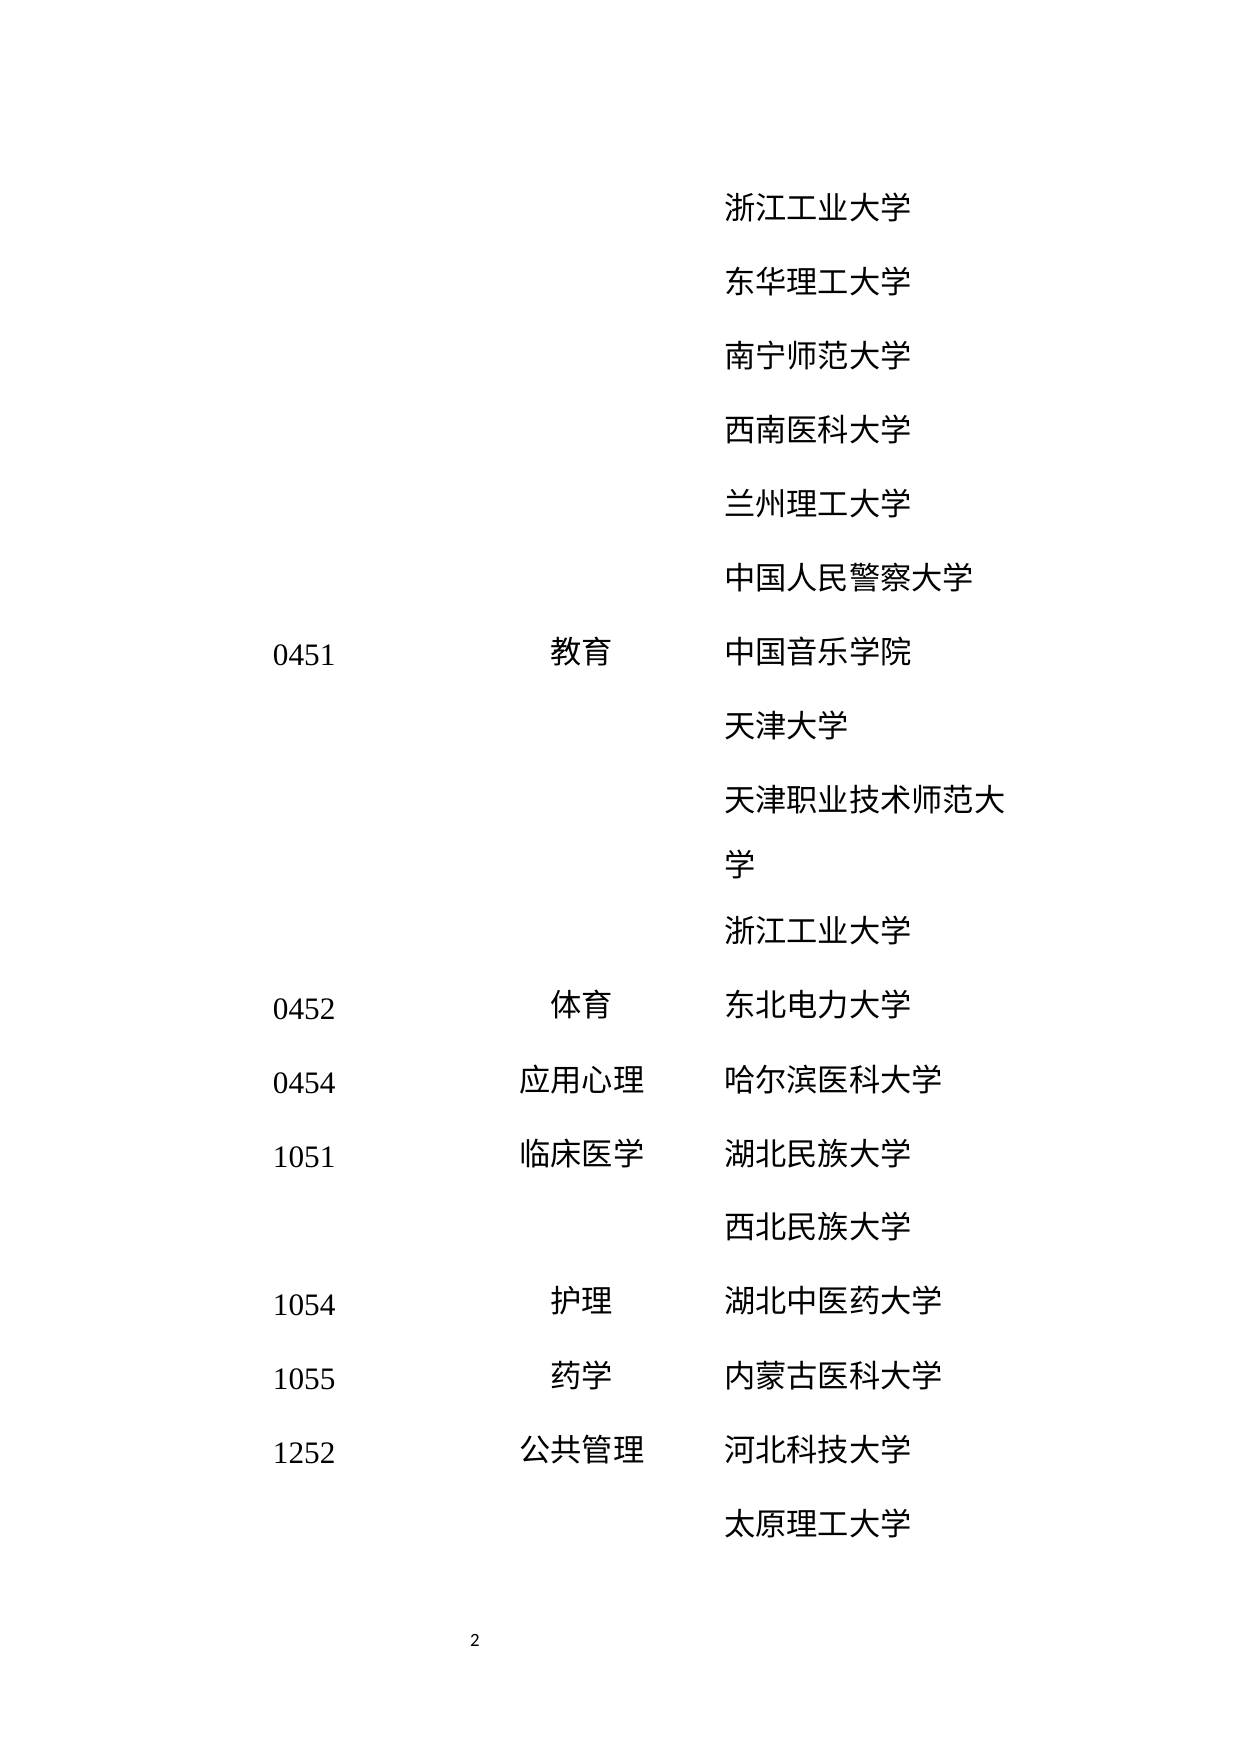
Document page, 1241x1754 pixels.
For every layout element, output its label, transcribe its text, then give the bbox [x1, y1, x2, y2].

table_cell 哈尔滨医科大学 [723, 1034, 1033, 1108]
table_cell 中国音乐学院 [723, 606, 1033, 680]
table_cell 内蒙古医科大学 [723, 1330, 1033, 1404]
table_cell 0454 [168, 1034, 440, 1108]
table_cell 护理 [440, 1256, 723, 1330]
table_cell 0451 [168, 606, 440, 959]
table_cell 中国人民警察大学 [723, 532, 1033, 606]
table_cell 南宁师范大学 [723, 310, 1033, 384]
table_cell 临床医学 [440, 1108, 723, 1256]
table_cell 天津大学 [723, 680, 1033, 754]
table_cell 公共管理 [440, 1404, 723, 1552]
table_cell 湖北中医药大学 [723, 1256, 1033, 1330]
table_cell 河北科技大学 [723, 1404, 1033, 1478]
table_cell 西北民族大学 [723, 1182, 1033, 1256]
table_cell 东华理工大学 [723, 236, 1033, 310]
table_cell 东北电力大学 [723, 960, 1033, 1034]
table_cell 西南医科大学 [723, 384, 1033, 458]
table_cell 1252 [168, 1404, 440, 1552]
table_cell 应用心理 [440, 1034, 723, 1108]
table_cell 太原理工大学 [723, 1478, 1033, 1552]
table_cell 兰州理工大学 [723, 458, 1033, 532]
table_cell 1051 [168, 1108, 440, 1256]
table_cell 湖北民族大学 [723, 1108, 1033, 1182]
table_cell 药学 [440, 1330, 723, 1404]
table_cell 1055 [168, 1330, 440, 1404]
table_cell 体育 [440, 960, 723, 1034]
table_cell 浙江工业大学 [723, 162, 1033, 236]
table_cell 0452 [168, 960, 440, 1034]
table_cell 浙江工业大学 [723, 886, 1033, 959]
table_cell 天津职业技术师范大学 [723, 754, 1033, 886]
table_cell 1054 [168, 1256, 440, 1330]
table_cell 教育 [440, 606, 723, 959]
